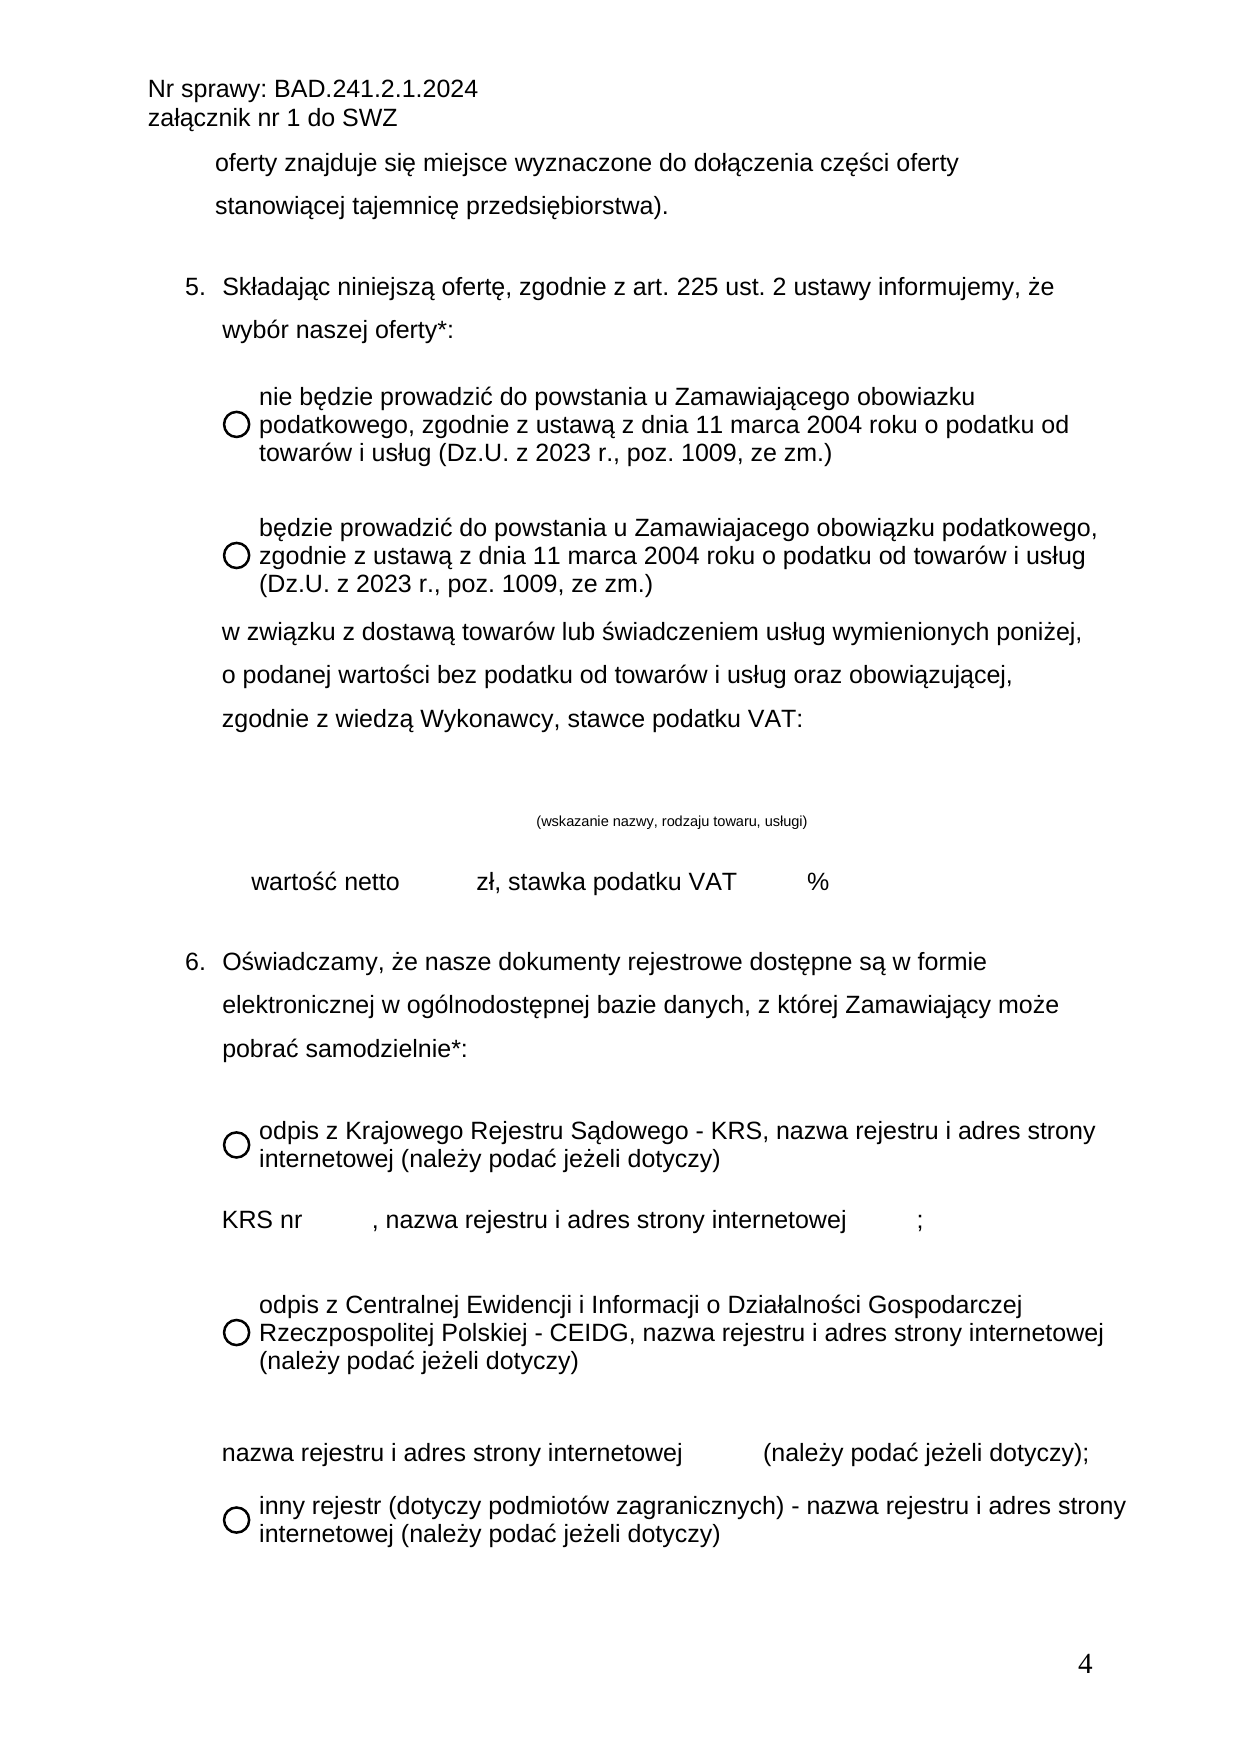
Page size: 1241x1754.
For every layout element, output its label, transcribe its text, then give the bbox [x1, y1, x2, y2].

list (wskazanie nazwy, rodzaju towaru, usługi) [251, 801, 1092, 829]
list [177, 148, 1092, 219]
text nazwa rejestru i adres strony internetowej (należy podać jeżeli dotyczy); [148, 1434, 1092, 1467]
list Składając niniejszą ofertę, zgodnie z art. 225 ust. 2 ustawy informujemy, że wybór naszej oferty*: [185, 271, 1092, 343]
list w związku z dostawą towarów lub świadczeniem usług wymienionych poniżej, o podanej wartości bez podatku od towarów i usług oraz obowiązującej, zgodnie z wiedzą Wykonawcy, stawce podatku VAT: [222, 603, 1092, 732]
list wartość netto zł, stawka podatku VAT % [251, 867, 1092, 896]
list Oświadczamy, że nasze dokumenty rejestrowe dostępne są w formie elektronicznej w ogólnodostępnej bazie danych, z której Zamawiający może pobrać samodzielnie*: [185, 947, 1092, 1062]
text KRS nr , nazwa rejestru i adres strony internetowej ; [148, 1205, 1092, 1233]
